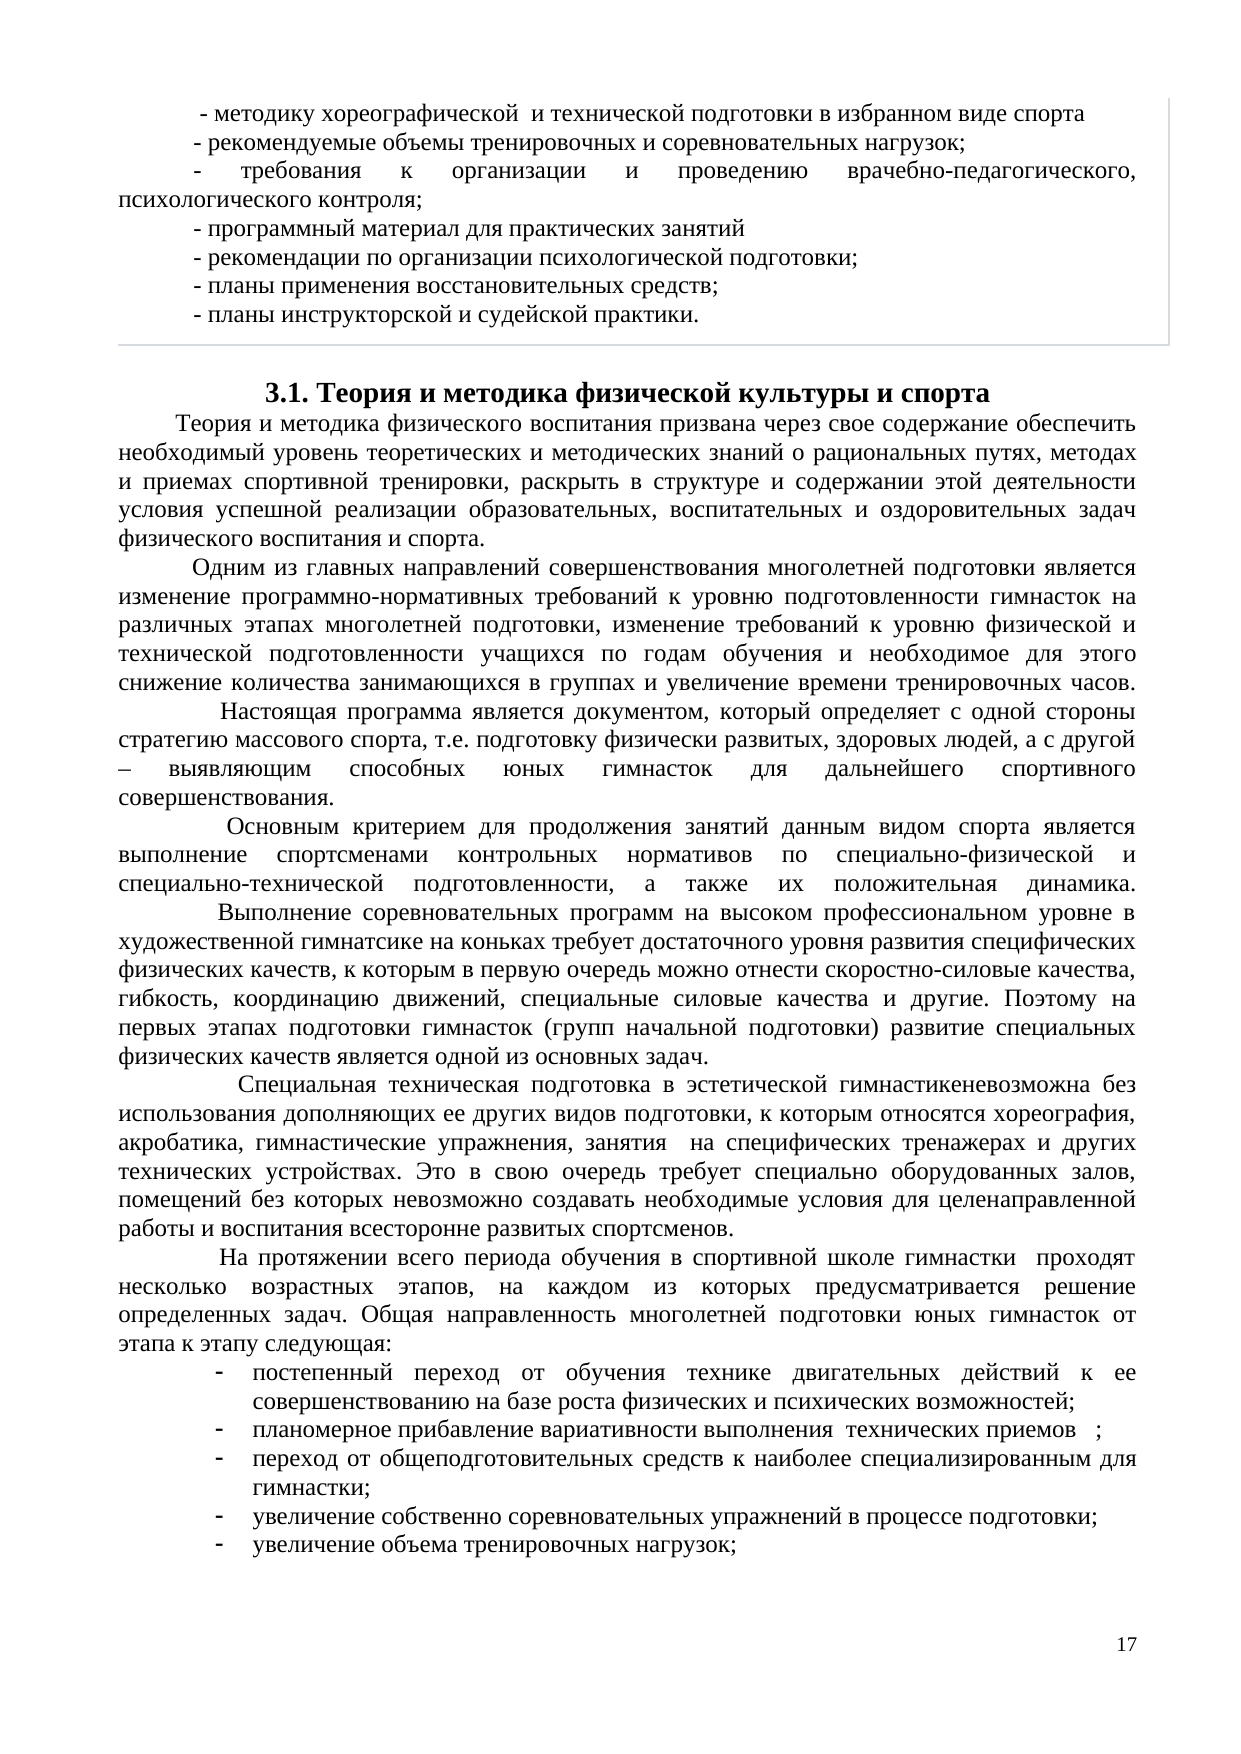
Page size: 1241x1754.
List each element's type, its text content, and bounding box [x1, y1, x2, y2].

text На протяжении всего периода обучения в спортивной школе гимнастки проходят несколько возрастных этапов, на каждом из которых предусматривается решение определенных задач. Общая направленность многолетней подготовки юных гимнасток от этапа к этапу следующая: [118, 1242, 1137, 1357]
list увеличение объема тренировочных нагрузок; [215, 1529, 1137, 1558]
text - методику хореографической и технической подготовки в избранном виде спорта [118, 98, 1137, 127]
text Теория и методика физического воспитания призвана через свое содержание обеспечить необходимый уровень теоретических и методических знаний о рациональных путях, методах и приемах спортивной тренировки, раскрыть в структуре и содержании этой деятельности условия успешной реализации образовательных, воспитательных и оздоровительных задач физического воспитания и спорта. [118, 408, 1137, 552]
list планомерное прибавление вариативности выполнения технических приемов ; [215, 1414, 1137, 1443]
text Одним из главных направлений совершенствования многолетней подготовки является изменение программно-нормативных требований к уровню подготовленности гимнасток на различных этапах многолетней подготовки, изменение требований к уровню физической и технической подготовленности учащихся по годам обучения и необходимое для этого снижение количества занимающихся в группах и увеличение времени тренировочных часов. Настоящая программа является документом, который определяет с одной стороны стратегию массового спорта, т.е. подготовку физически развитых, здоровых людей, а с другой – выявляющим способных юных гимнасток для дальнейшего спортивного совершенствования. Основным критерием для продолжения занятий данным видом спорта является выполнение спортсменами контрольных нормативов по специально-физической и специально-технической подготовленности, а также их положительная динамика. Выполнение соревновательных программ на высоком профессиональном уровне в художественной гимнатсике на коньках требует достаточного уровня развития специфических физических качеств, к которым в первую очередь можно отнести скоростно-силовые качества, гибкость, координацию движений, специальные силовые качества и другие. Поэтому на первых этапах подготовки гимнасток (групп начальной подготовки) развитие специальных физических качеств является одной из основных задач. [118, 552, 1137, 1069]
text Специальная техническая подготовка в эстетической гимнастикеневозможна без использования дополняющих ее других видов подготовки, к которым относятся хореография, акробатика, гимнастические упражнения, занятия на специфических тренажерах и других технических устройствах. Это в свою очередь требует специально оборудованных залов, помещений без которых невозможно создавать необходимые условия для целенаправленной работы и воспитания всесторонне развитых спортсменов. [118, 1069, 1137, 1242]
text - требования к организации и проведению врачебно-педагогического, психологического контроля; [118, 155, 1137, 213]
list постепенный переход от обучения технике двигательных действий к ее совершенствованию на базе роста физических и психических возможностей; [215, 1357, 1137, 1414]
text - рекомендации по организации психологической подготовки; [118, 242, 1137, 270]
list увеличение собственно соревновательных упражнений в процессе подготовки; [215, 1501, 1137, 1529]
text - рекомендуемые объемы тренировочных и соревновательных нагрузок; [118, 127, 1137, 155]
text - программный материал для практических занятий [118, 213, 1137, 242]
text - планы применения восстановительных средств; [118, 270, 1137, 299]
text - планы инструкторской и судейской практики. [118, 299, 1168, 344]
list переход от общеподготовительных средств к наиболее специализированным для гимнастки; [215, 1443, 1137, 1501]
text 3.1. Теория и методика физической культуры и спорта [118, 375, 1137, 408]
